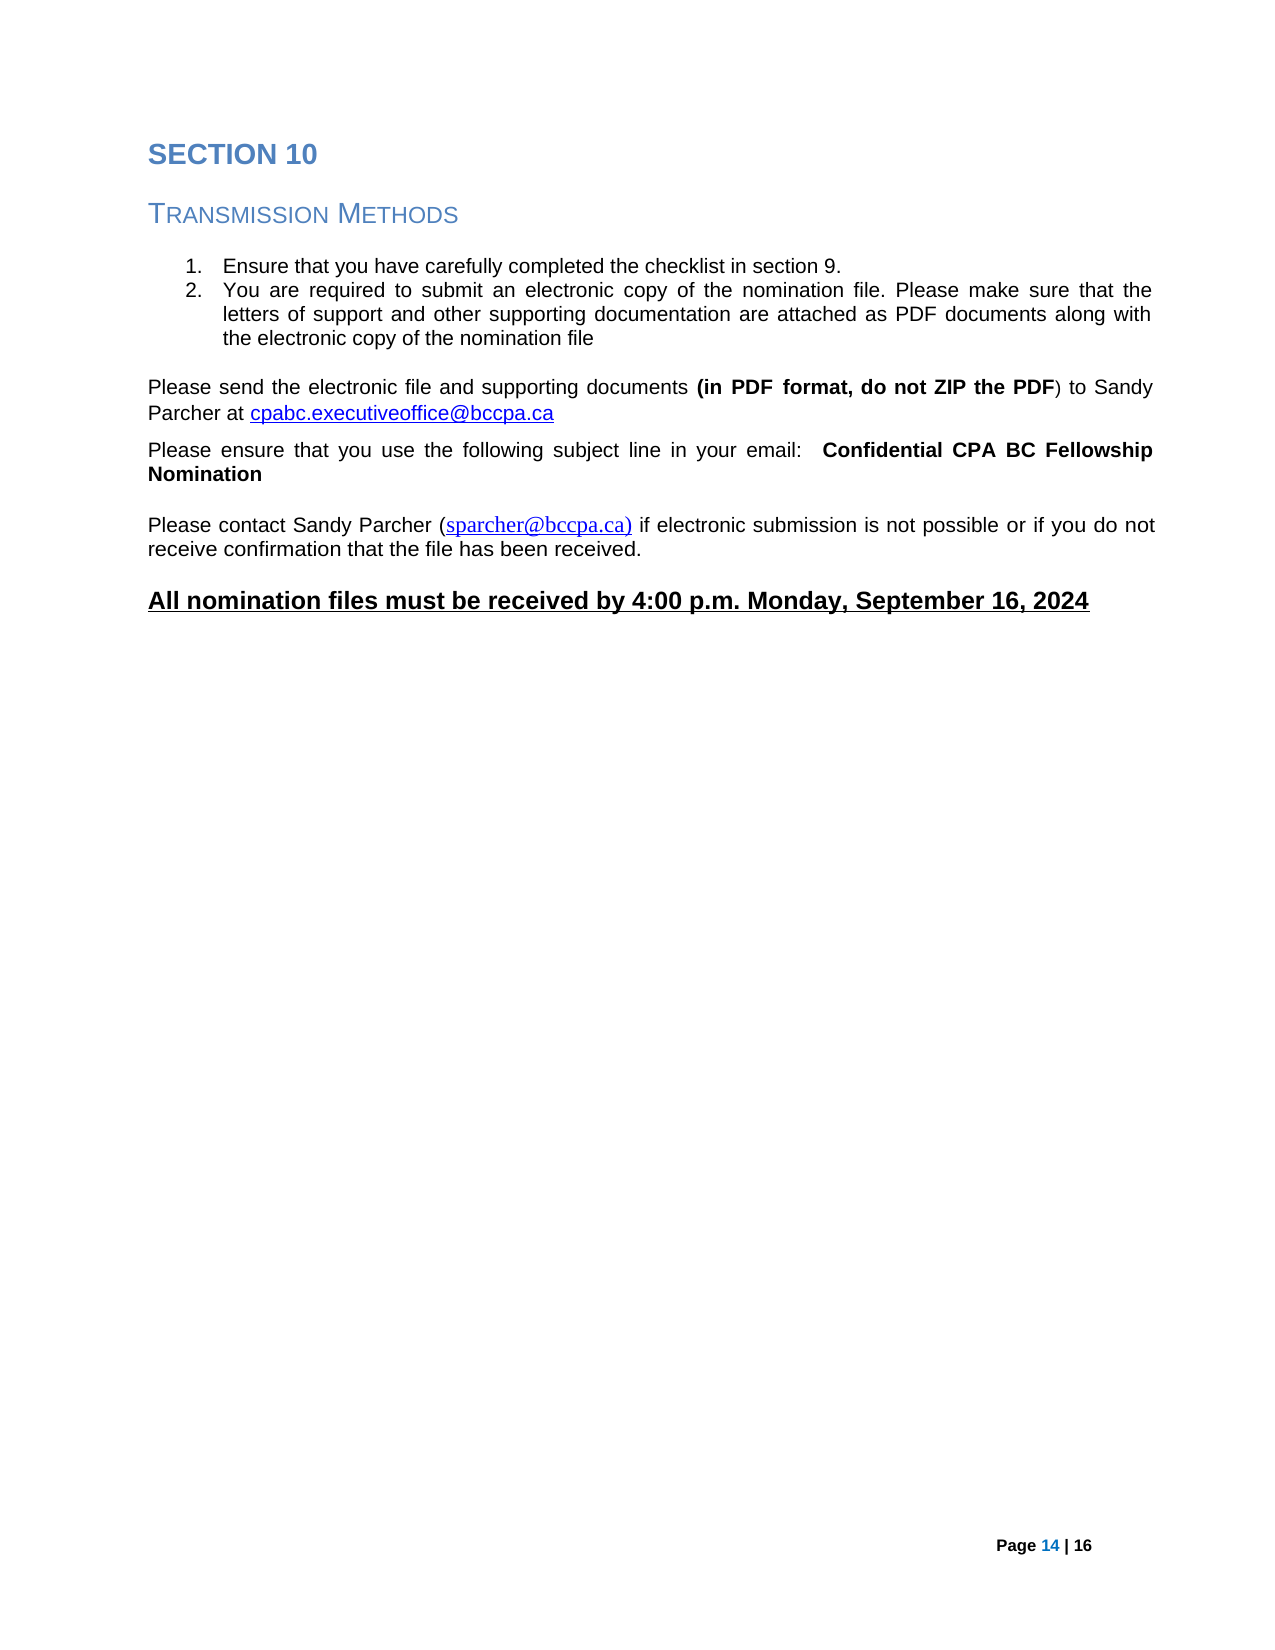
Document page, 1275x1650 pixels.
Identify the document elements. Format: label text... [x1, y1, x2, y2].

list Ensure that you have carefully completed the checklist in section 9. [185, 254, 1153, 278]
text Please send the electronic file and supporting documents (in PDF format, do not ZIP the PDF) to Sandy Parcher at cpabc.executiveoffice@bccpa.ca [148, 375, 1153, 425]
subtitle Transmission Methods [148, 196, 1153, 229]
text Please contact Sandy Parcher (sparcher@bccpa.ca) if electronic submission is not possible or if you do not receive confirmation that the file has been received. [148, 511, 1155, 561]
list You are required to submit an electronic copy of the nomination file. Please make sure that the letters of support and other supporting documentation are attached as PDF documents along with the electronic copy of the nomination file [185, 278, 1153, 350]
text All nomination files must be received by 4:00 p.m. Monday, September 16, 2024 [148, 586, 1153, 615]
text Please ensure that you use the following subject line in your email: Confidential CPA BC Fellowship Nomination [148, 438, 1153, 486]
subtitle SECTION 10 [148, 137, 1153, 171]
